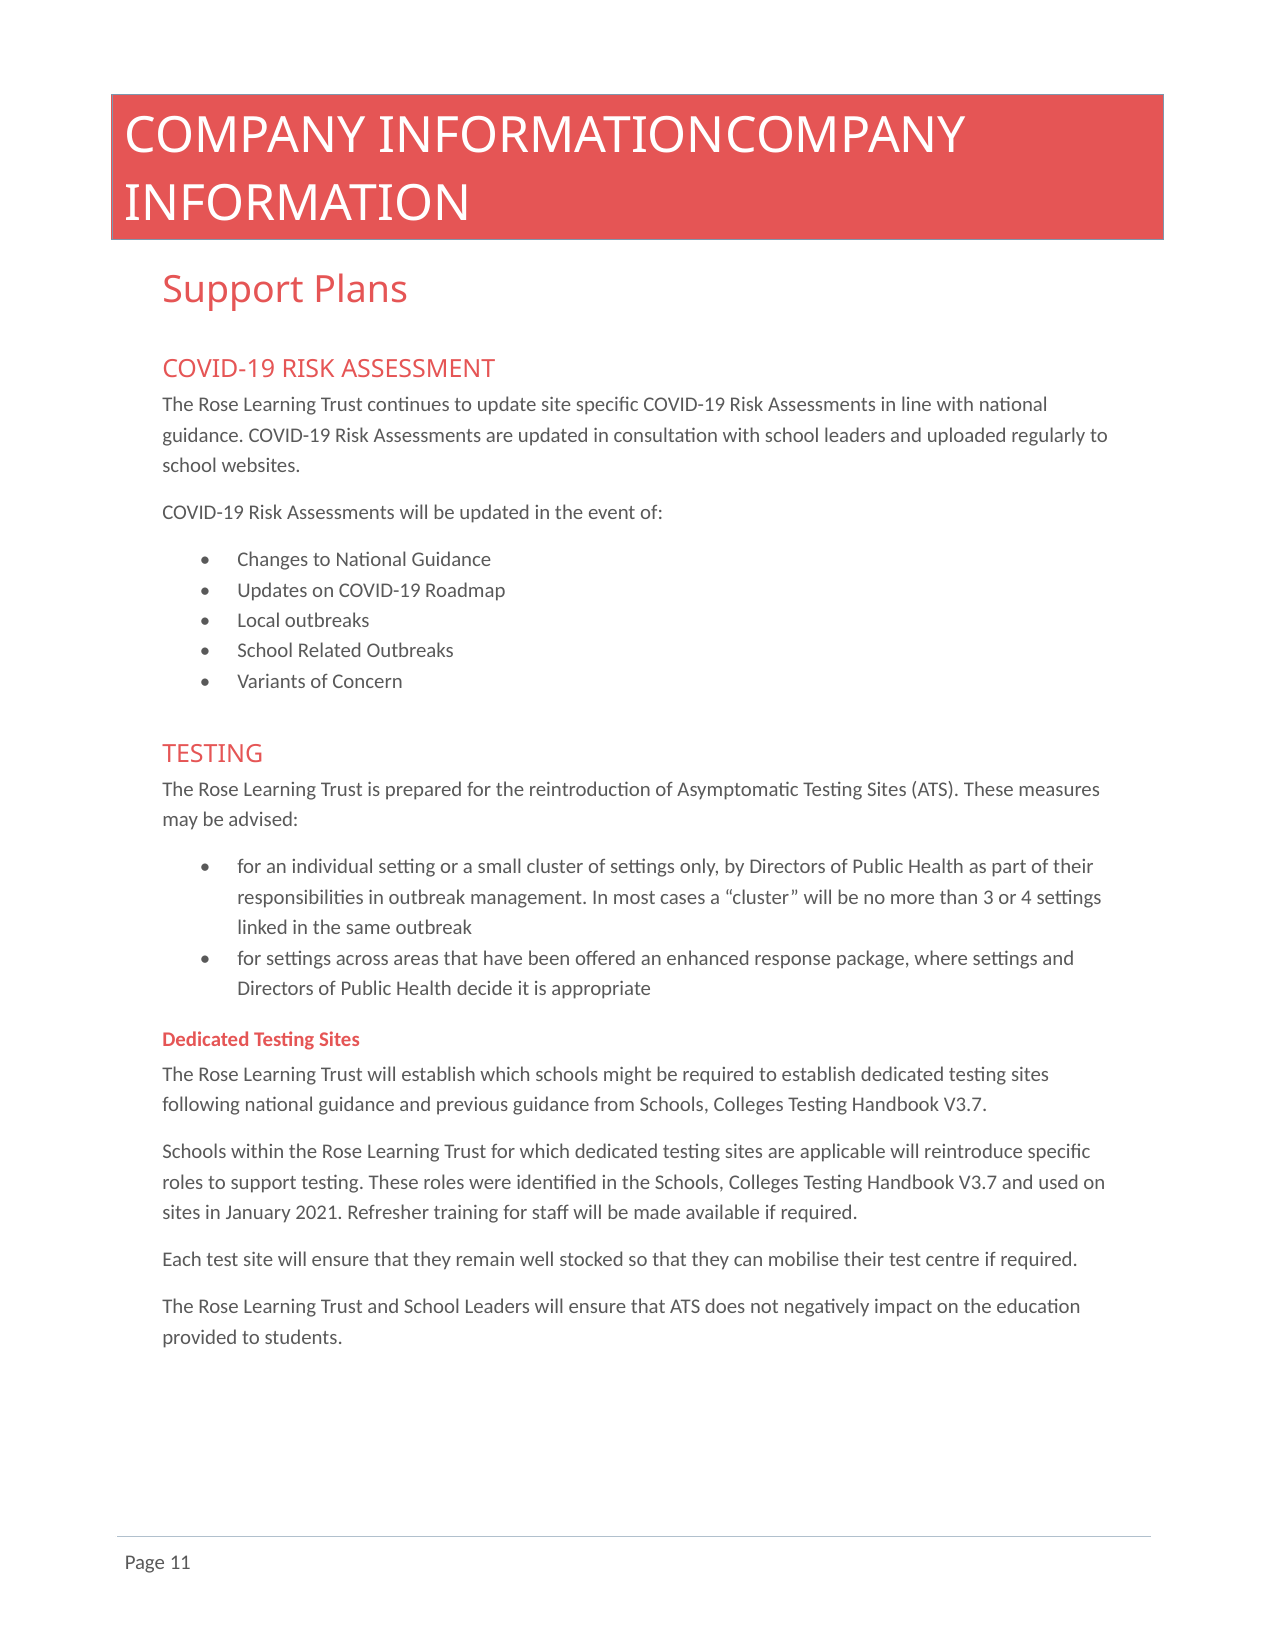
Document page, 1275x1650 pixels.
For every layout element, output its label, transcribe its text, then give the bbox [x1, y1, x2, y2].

text The Rose Learning Trust will establish which schools might be required to establish dedicated testing sites following national guidance and previous guidance from Schools, Colleges Testing Handbook V3.7. [162, 1061, 1113, 1117]
text The Rose Learning Trust continues to update site specific COVID-19 Risk Assessments in line with national guidance. COVID-19 Risk Assessments are updated in consultation with school leaders and uploaded regularly to school websites. [162, 391, 1113, 478]
list Local outbreaks [199, 607, 1113, 633]
text The Rose Learning Trust and School Leaders will ensure that ATS does not negatively impact on the education provided to students. [162, 1294, 1113, 1349]
list Changes to National Guidance [199, 546, 1113, 572]
list for settings across areas that have been offered an enhanced response package, where settings and Directors of Public Health decide it is appropriate [199, 945, 1113, 1001]
list for an individual setting or a small cluster of settings only, by Directors of Public Health as part of their responsibilities in outbreak management. In most cases a “cluster” will be no more than 3 or 4 settings linked in the same outbreak [199, 854, 1113, 940]
text The Rose Learning Trust is prepared for the reintroduction of Asymptomatic Testing Sites (ATS). These measures may be advised: [162, 776, 1113, 832]
subtitle Dedicated Testing Sites [162, 1027, 1113, 1052]
list Updates on COVID-19 Roadmap [199, 577, 1113, 602]
subtitle testing [162, 736, 1113, 770]
list School Related Outbreaks [199, 638, 1113, 663]
subtitle Support Plans [162, 262, 1151, 313]
text Schools within the Rose Learning Trust for which dedicated testing sites are applicable will reintroduce specific roles to support testing. These roles were identified in the Schools, Colleges Testing Handbook V3.7 and used on sites in January 2021. Refresher training for staff will be made available if required. [162, 1139, 1113, 1225]
subtitle COVID-19 risk assessment [162, 351, 1113, 385]
text Each test site will ensure that they remain well stocked so that they can mobilise their test centre if required. [162, 1247, 1113, 1272]
list Variants of Concern [199, 668, 1113, 693]
text COVID-19 Risk Assessments will be updated in the event of: [162, 499, 1113, 525]
